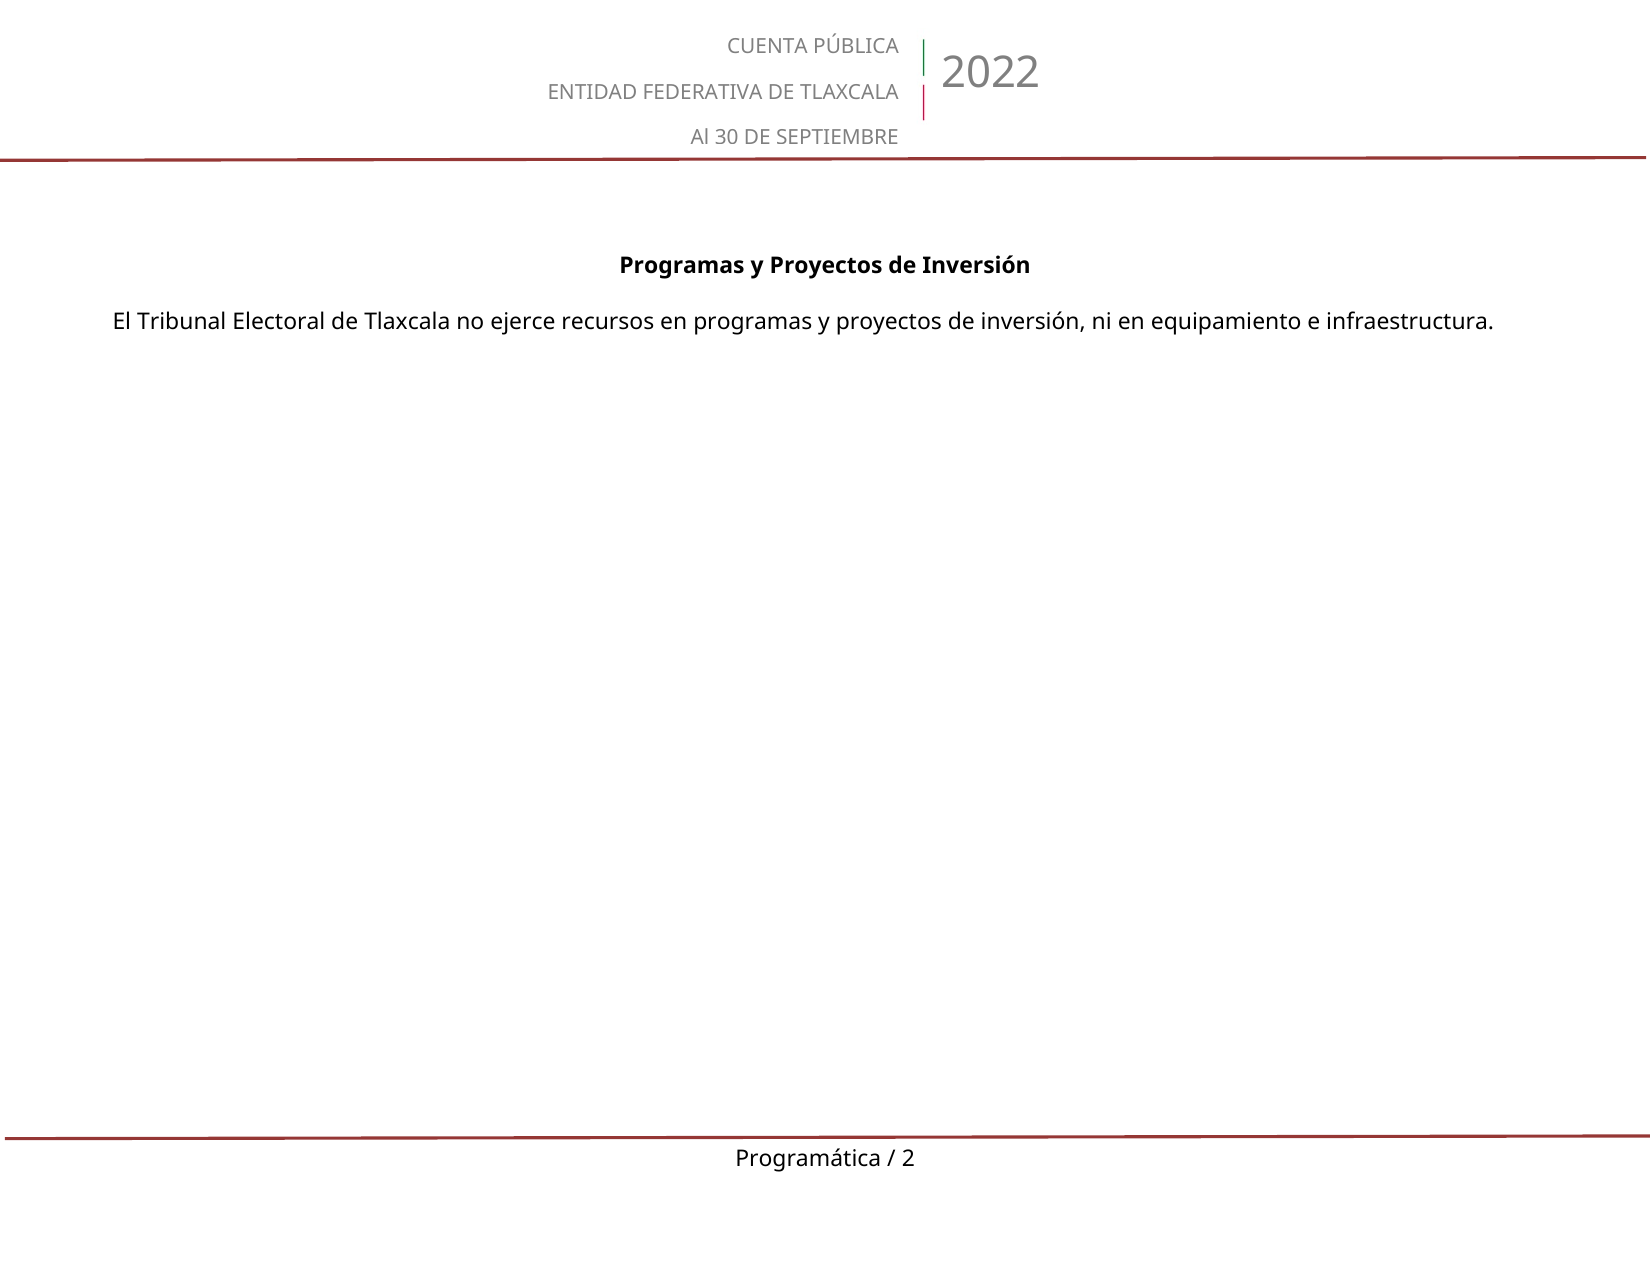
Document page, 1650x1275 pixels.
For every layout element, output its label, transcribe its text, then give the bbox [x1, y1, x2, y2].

text Programas y Proyectos de Inversión [112, 249, 1538, 280]
text El Tribunal Electoral de Tlaxcala no ejerce recursos en programas y proyectos de inversión, ni en equipamiento e infraestructura. [112, 306, 1538, 337]
picture [916, 28, 937, 125]
